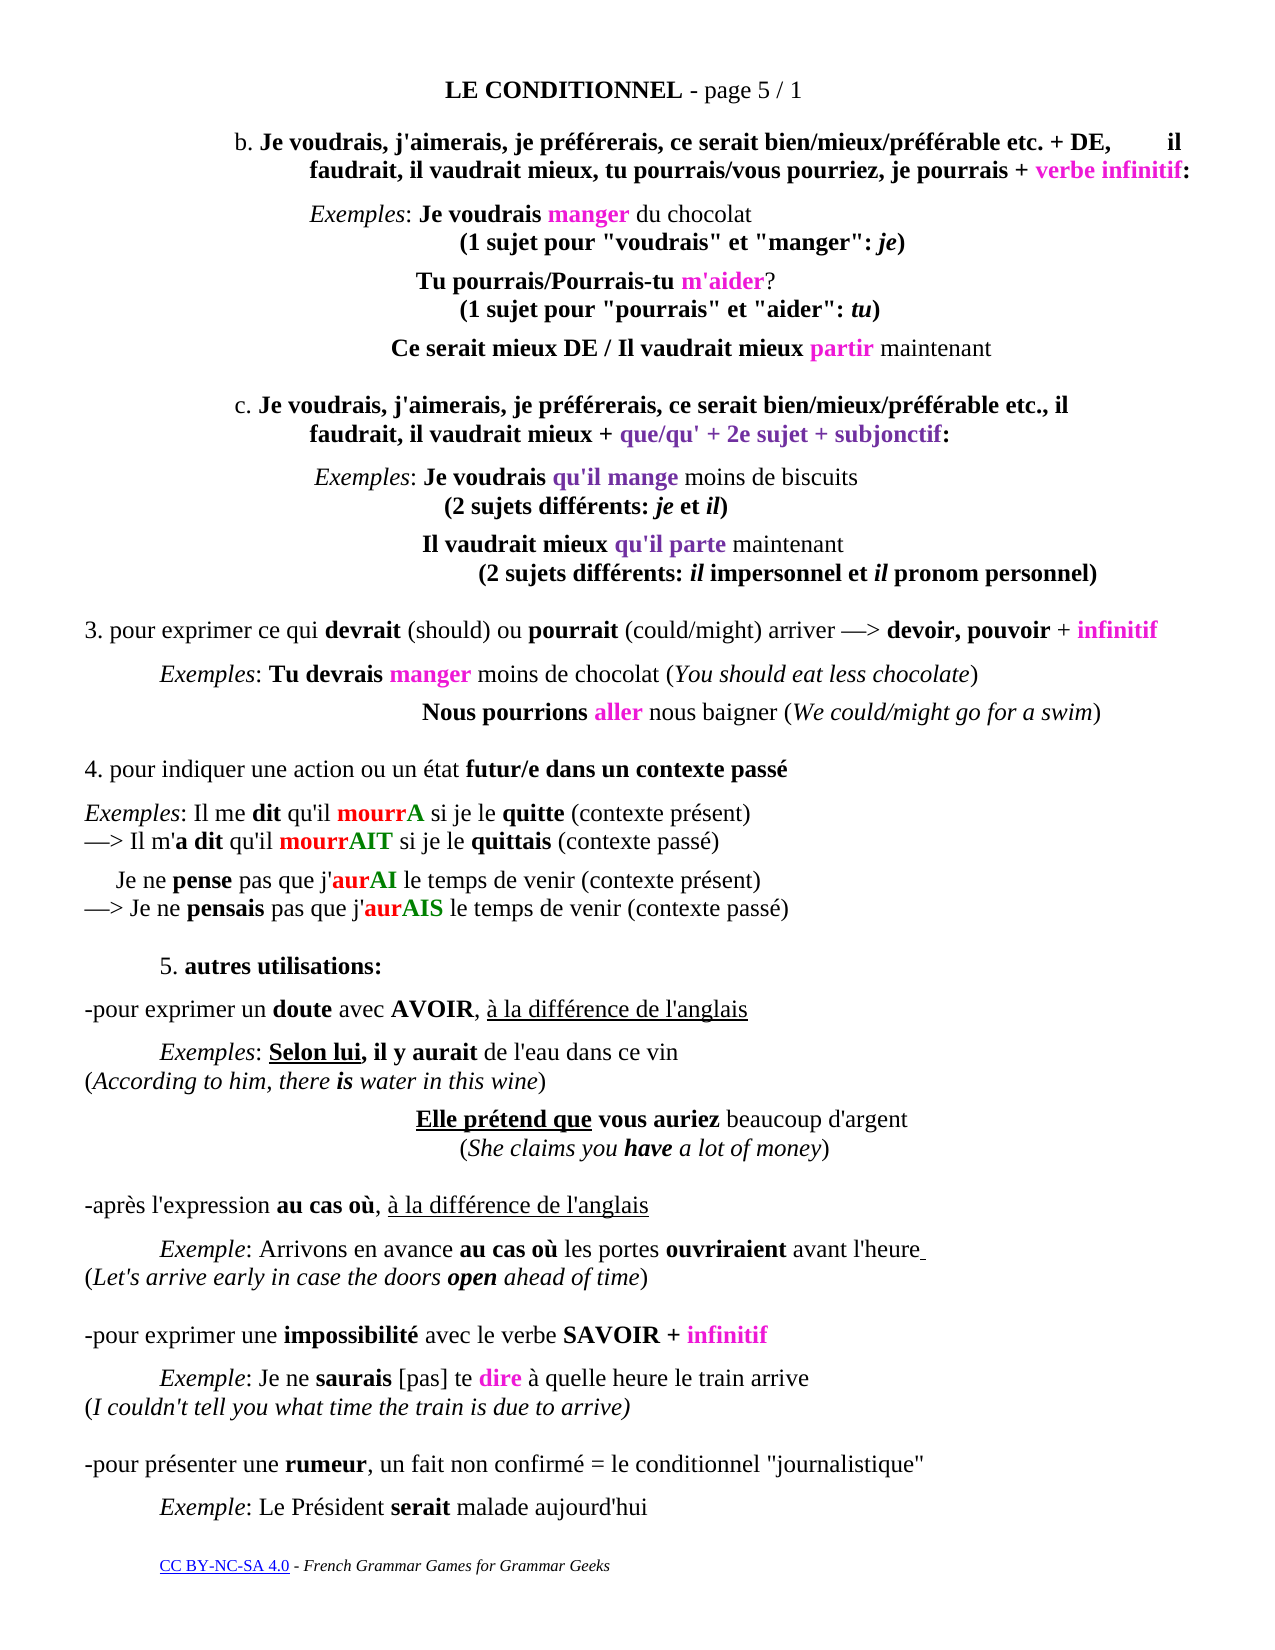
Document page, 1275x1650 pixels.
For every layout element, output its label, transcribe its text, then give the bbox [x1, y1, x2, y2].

text Je ne pense pas que j'aurAI le temps de venir (contexte présent) [84, 865, 1087, 893]
text —> Je ne pensais pas que j'aurAIS le temps de venir (contexte passé) [84, 893, 1209, 922]
text (According to him, there is water in this wine) [84, 1066, 1162, 1095]
text (2 sujets différents: il impersonnel et il pronom personnel) [112, 558, 1172, 587]
text Tu pourrais/Pourrais-tu m'aider? [112, 266, 1088, 294]
text Exemples: Il me dit qu'il mourrA si je le quitte (contexte présent) [84, 798, 1087, 826]
text Exemples: Selon lui, il y aurait de l'eau dans ce vin [84, 1037, 1162, 1066]
text c. Je voudrais, j'aimerais, je préférerais, ce serait bien/mieux/préférable etc., il faudrait, il vaudrait mieux + que/qu' + 2e sujet + subjonctif: [159, 390, 1087, 448]
text (She claims you have a lot of money) [112, 1133, 1237, 1162]
text Exemples: Tu devrais manger moins de chocolat (You should eat less chocolate) [84, 659, 1162, 687]
text Il vaudrait mieux qu'il parte maintenant [112, 529, 1088, 558]
text Exemple: Je ne saurais [pas] te dire à quelle heure le train arrive [84, 1363, 1162, 1392]
text (1 sujet pour "pourrais" et "aider": tu) [112, 294, 1088, 323]
text (2 sujets différents: je et il) [84, 491, 1087, 520]
text Exemples: Je voudrais qu'il mange moins de biscuits [84, 462, 1087, 491]
text Exemple: Le Président serait malade aujourd'hui [84, 1492, 1162, 1521]
text 5. autres utilisations: [159, 951, 1088, 980]
text Nous pourrions aller nous baigner (We could/might go for a swim) [112, 697, 1237, 726]
text Exemples: Je voudrais manger du chocolat [112, 199, 1088, 227]
text 4. pour indiquer une action ou un état futur/e dans un contexte passé [84, 754, 1087, 783]
text b. Je voudrais, j'aimerais, je préférerais, ce serait bien/mieux/préférable etc. + DE, il faudrait, il vaudrait mieux, tu pourrais/vous pourriez, je pourrais + verbe infinitif: [234, 127, 1191, 184]
text Elle prétend que vous auriez beaucoup d'argent [112, 1104, 1237, 1133]
text -pour exprimer une impossibilité avec le verbe SAVOIR + infinitif [84, 1320, 1087, 1349]
text (I couldn't tell you what time the train is due to arrive) [84, 1392, 1162, 1421]
text Ce serait mieux DE / Il vaudrait mieux partir maintenant [112, 333, 1088, 362]
text Exemple: Arrivons en avance au cas où les portes ouvriraient avant l'heure [84, 1234, 1162, 1262]
text (Let's arrive early in case the doors open ahead of time) [84, 1262, 1162, 1291]
text -après l'expression au cas où, à la différence de l'anglais [84, 1191, 1087, 1219]
text 3. pour exprimer ce qui devrait (should) ou pourrait (could/might) arriver —> devoir, pouvoir + infinitif [84, 616, 1256, 644]
text (1 sujet pour "voudrais" et "manger": je) [112, 227, 1106, 256]
text -pour présenter une rumeur, un fait non confirmé = le conditionnel "journalistique" [84, 1449, 1087, 1478]
text —> Il m'a dit qu'il mourrAIT si je le quittais (contexte passé) [84, 826, 1162, 855]
text -pour exprimer un doute avec AVOIR, à la différence de l'anglais [84, 994, 1087, 1023]
